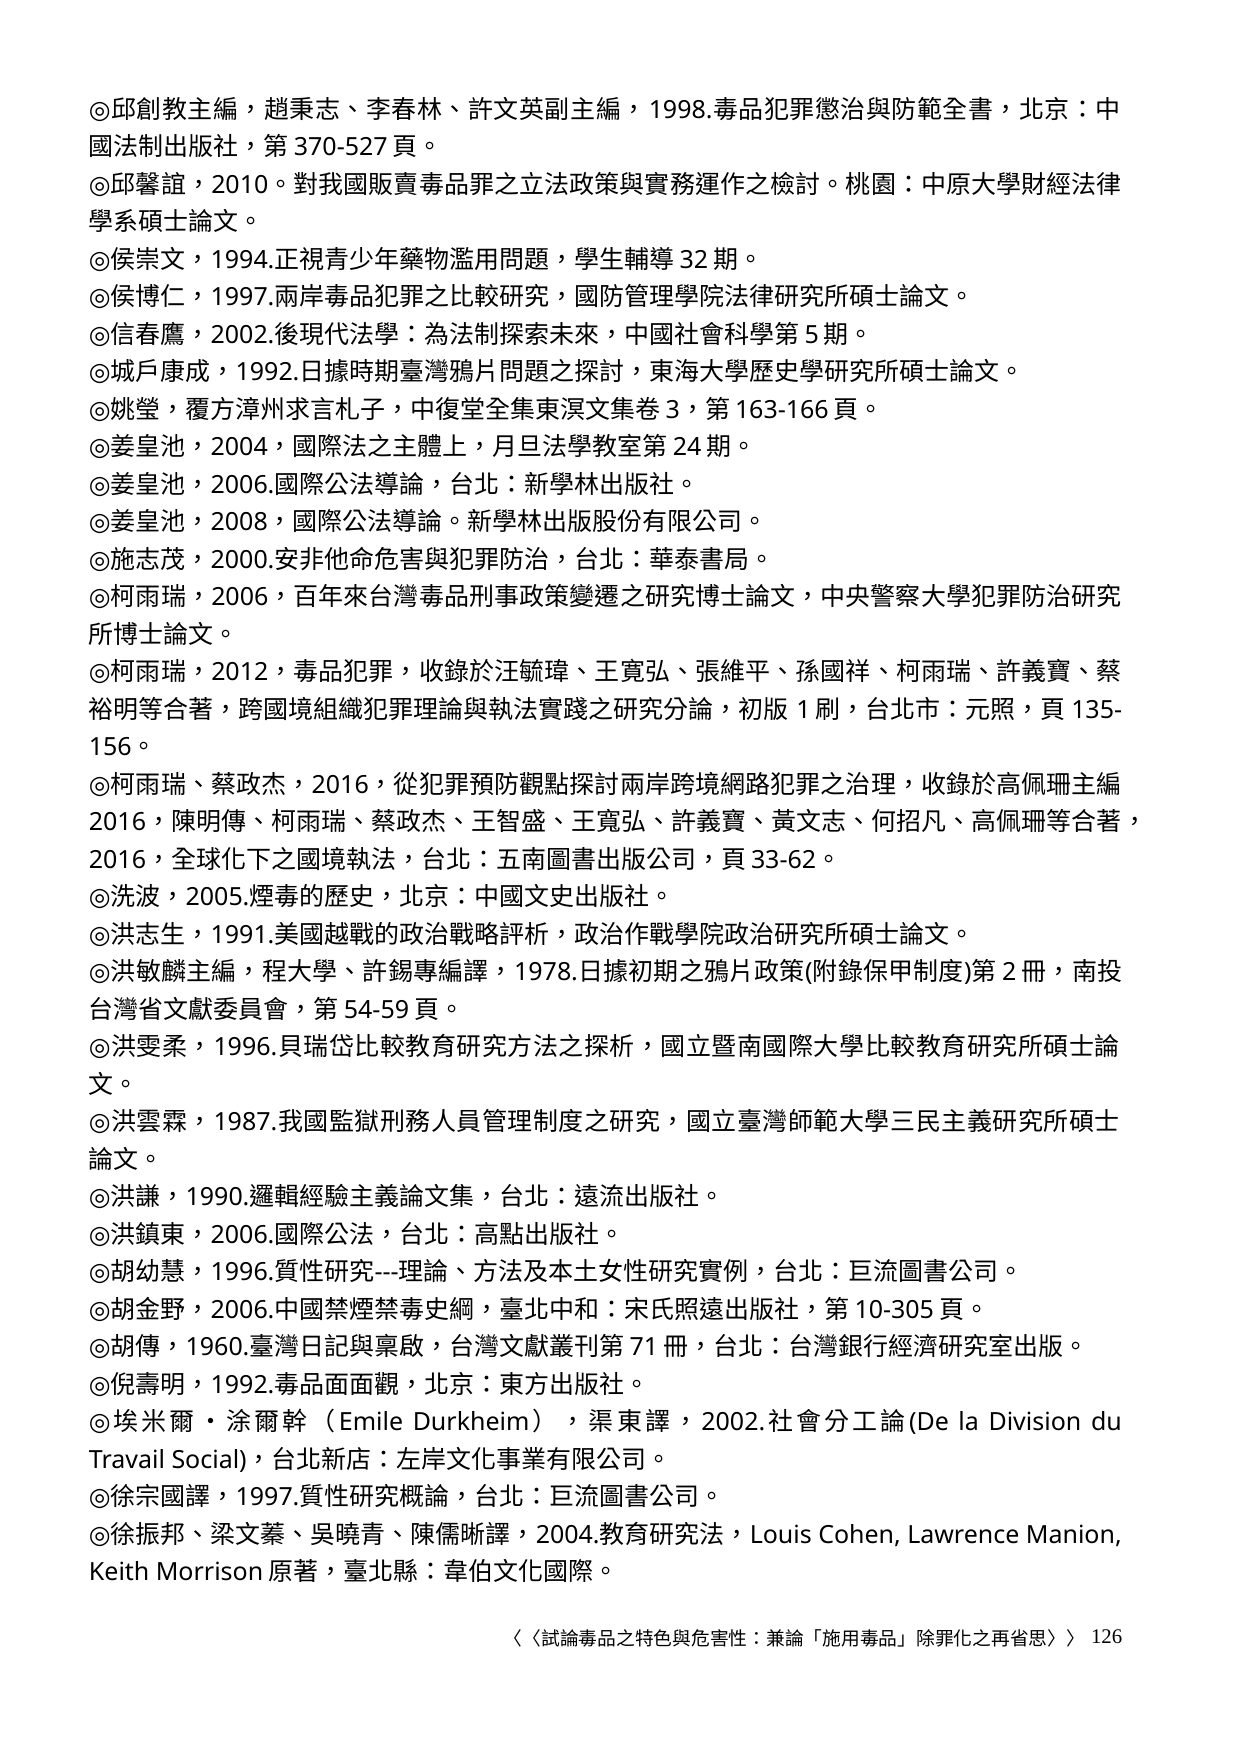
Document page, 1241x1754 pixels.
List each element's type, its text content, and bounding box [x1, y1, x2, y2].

text ◎姜皇池，2006.國際公法導論，台北：新學林出版社。 [89, 464, 1122, 501]
text ◎徐宗國譯，1997.質性研究概論，台北：巨流圖書公司。 [89, 1476, 1122, 1514]
text ◎柯雨瑞，2012，毒品犯罪，收錄於汪毓瑋、王寛弘、張維平、孫國祥、柯雨瑞、許義寶、蔡裕明等合著，跨國境組織犯罪理論與執法實踐之研究分論，初版1刷，台北市：元照，頁135-156。 [89, 651, 1122, 764]
text ◎倪壽明，1992.毒品面面觀，北京：東方出版社。 [89, 1364, 1122, 1401]
text ◎姜皇池，2008，國際公法導論。新學林出版股份有限公司。 [89, 501, 1122, 539]
text ◎柯雨瑞、蔡政杰，2016，從犯罪預防觀點探討兩岸跨境網路犯罪之治理，收錄於高佩珊主編2016，陳明傳、柯雨瑞、蔡政杰、王智盛、王寬弘、許義寶、黃文志、何招凡、高佩珊等合著，2016，全球化下之國境執法，台北：五南圖書出版公司，頁33-62。 [89, 764, 1122, 876]
text ◎胡幼慧，1996.質性研究---理論、方法及本土女性研究實例，台北：巨流圖書公司。 [89, 1251, 1122, 1289]
text ◎侯崇文，1994.正視青少年藥物濫用問題，學生輔導32期。 [89, 239, 1122, 276]
text ◎邱創教主編，趙秉志、李春林、許文英副主編，1998.毒品犯罪懲治與防範全書，北京：中國法制出版社，第370-527頁。 [89, 89, 1122, 164]
text ◎信春鷹，2002.後現代法學：為法制探索未來，中國社會科學第5期。 [89, 314, 1122, 351]
text ◎徐振邦、梁文蓁、吳曉青、陳儒晰譯，2004.教育研究法，Louis Cohen, Lawrence Manion, Keith Morrison原著，臺北縣：韋伯文化國際。 [89, 1514, 1122, 1589]
text ◎施志茂，2000.安非他命危害與犯罪防治，台北：華泰書局。 [89, 539, 1122, 576]
text ◎胡金野，2006.中國禁煙禁毒史綱，臺北中和：宋氏照遠出版社，第10-305頁。 [89, 1289, 1122, 1326]
text ◎洪鎮東，2006.國際公法，台北：高點出版社。 [89, 1214, 1122, 1251]
text ◎邱馨誼，2010。對我國販賣毒品罪之立法政策與實務運作之檢討。桃園：中原大學財經法律學系碩士論文。 [89, 164, 1122, 239]
text ◎洪雯柔，1996.貝瑞岱比較教育研究方法之探析，國立暨南國際大學比較教育研究所碩士論文。 [89, 1026, 1122, 1101]
text ◎埃米爾‧涂爾幹（Emile Durkheim），渠東譯，2002.社會分工論(De la Division du Travail Social)，台北新店：左岸文化事業有限公司。 [89, 1401, 1122, 1476]
text ◎侯博仁，1997.兩岸毒品犯罪之比較研究，國防管理學院法律研究所碩士論文。 [89, 276, 1122, 314]
text ◎洗波，2005.煙毒的歷史，北京：中國文史出版社。 [89, 876, 1122, 914]
text ◎城戶康成，1992.日據時期臺灣鴉片問題之探討，東海大學歷史學研究所碩士論文。 [89, 351, 1122, 389]
text ◎胡傳，1960.臺灣日記與稟啟，台灣文獻叢刊第71冊，台北：台灣銀行經濟研究室出版。 [89, 1326, 1122, 1364]
text ◎洪敏麟主編，程大學、許錫專編譯，1978.日據初期之鴉片政策(附錄保甲制度)第2冊，南投：台灣省文獻委員會，第54-59頁。 [89, 951, 1122, 1026]
text ◎柯雨瑞，2006，百年來台灣毒品刑事政策變遷之研究博士論文，中央警察大學犯罪防治研究所博士論文。 [89, 576, 1122, 651]
text ◎洪謙，1990.邏輯經驗主義論文集，台北：遠流出版社。 [89, 1176, 1122, 1214]
text ◎姚瑩，覆方漳州求言札子，中復堂全集東溟文集卷3，第163-166頁。 [89, 389, 1122, 426]
text ◎洪志生，1991.美國越戰的政治戰略評析，政治作戰學院政治研究所碩士論文。 [89, 914, 1122, 951]
text ◎洪雲霖，1987.我國監獄刑務人員管理制度之研究，國立臺灣師範大學三民主義研究所碩士論文。 [89, 1101, 1122, 1176]
text ◎姜皇池，2004，國際法之主體上，月旦法學教室第24期。 [89, 426, 1122, 464]
